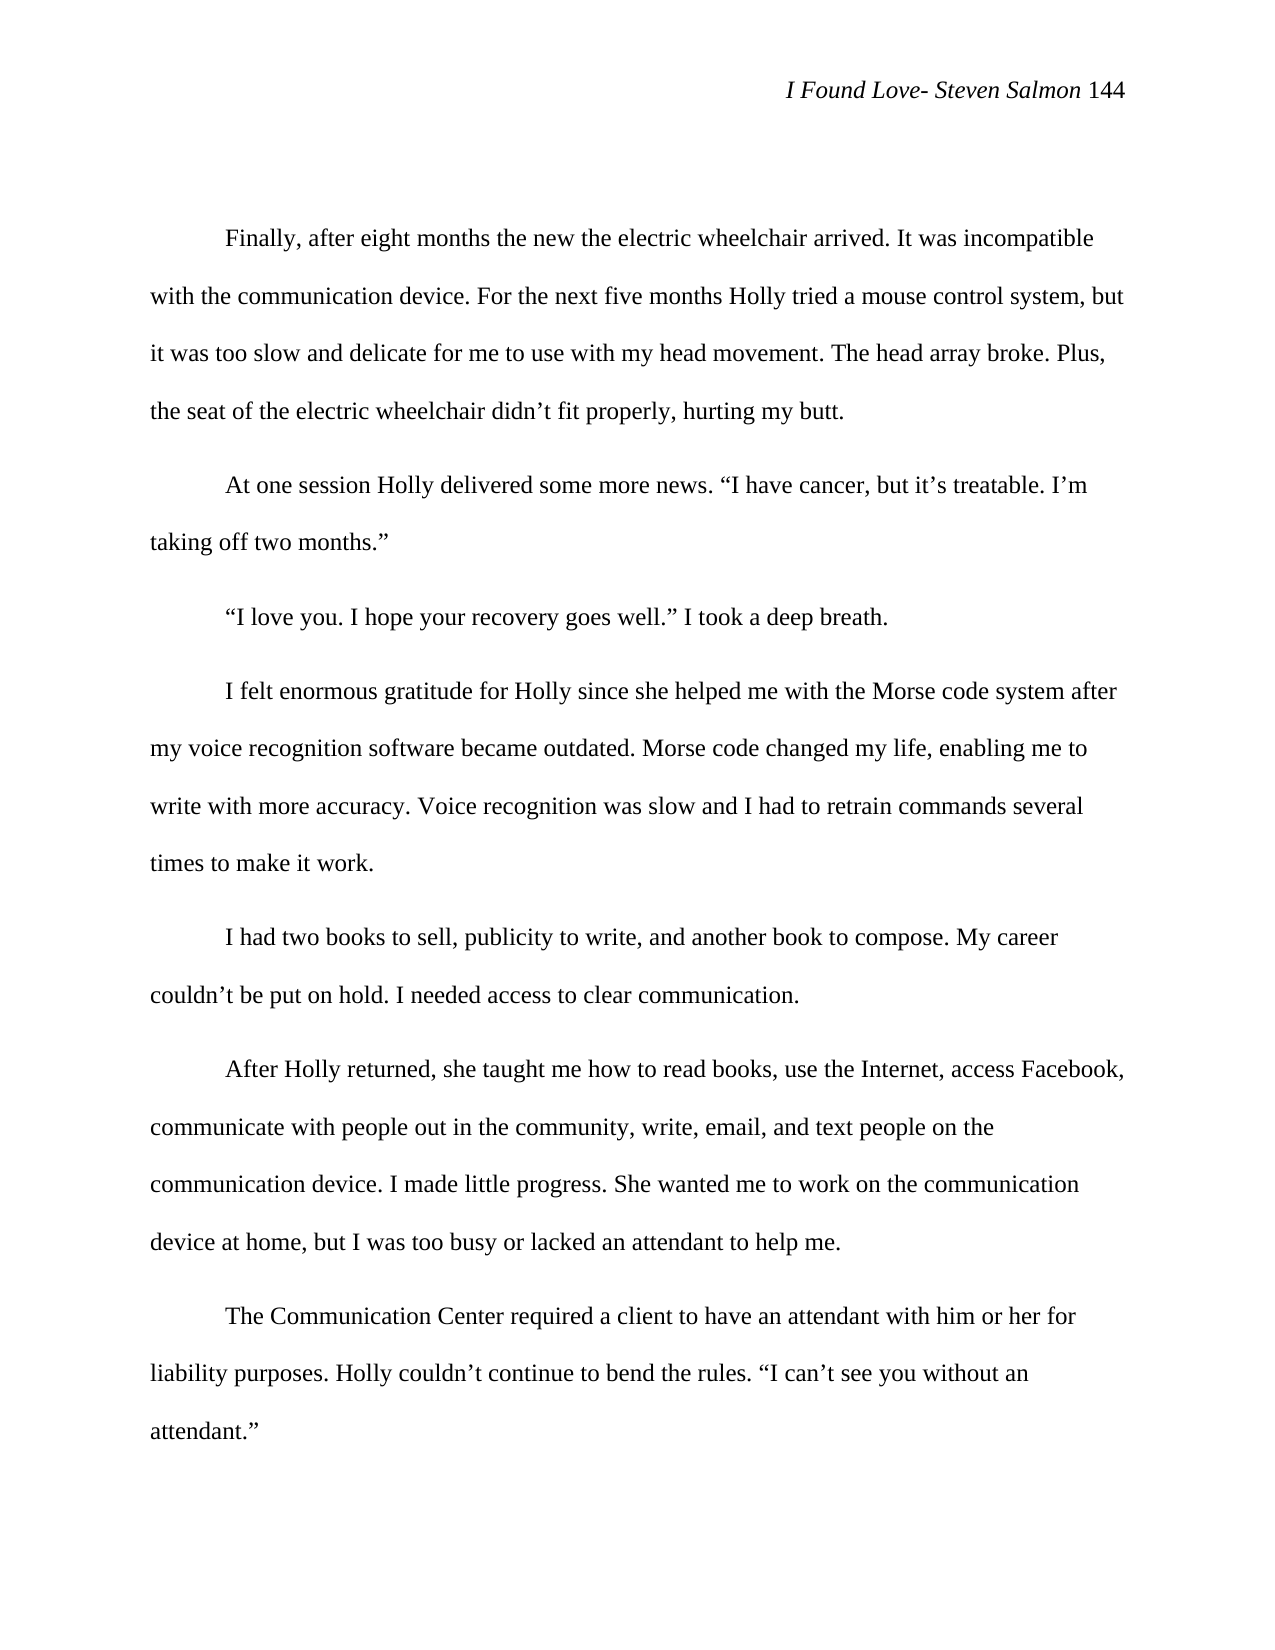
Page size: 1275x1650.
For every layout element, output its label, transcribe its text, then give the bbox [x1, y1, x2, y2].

text The Communication Center required a client to have an attendant with him or her for liability purposes. Holly couldn’t continue to bend the rules. “I can’t see you without an attendant.” [150, 1301, 1125, 1444]
text “I love you. I hope your recovery goes well.” I took a deep breath. [150, 602, 1125, 630]
text At one session Holly delivered some more news. “I have cancer, but it’s treatable. I’m taking off two months.” [150, 470, 1125, 556]
text Finally, after eight months the new the electric wheelchair arrived. It was incompatible with the communication device. For the next five months Holly tried a mouse control system, but it was too slow and delicate for me to use with my head movement. The head array broke. Plus, the seat of the electric wheelchair didn’t fit properly, hurting my butt. [150, 223, 1125, 424]
text I felt enormous gratitude for Holly since she helped me with the Morse code system after my voice recognition software became outdated. Morse code changed my life, enabling me to write with more accuracy. Voice recognition was slow and I had to retrain commands several times to make it work. [150, 676, 1125, 877]
text After Holly returned, she taught me how to read books, use the Internet, access Facebook, communicate with people out in the community, write, email, and text people on the communication device. I made little progress. She wanted me to work on the communication device at home, but I was too busy or lacked an attendant to help me. [150, 1054, 1125, 1255]
text I had two books to sell, publicity to write, and another book to compose. My career couldn’t be put on hold. I needed access to clear communication. [150, 922, 1125, 1009]
